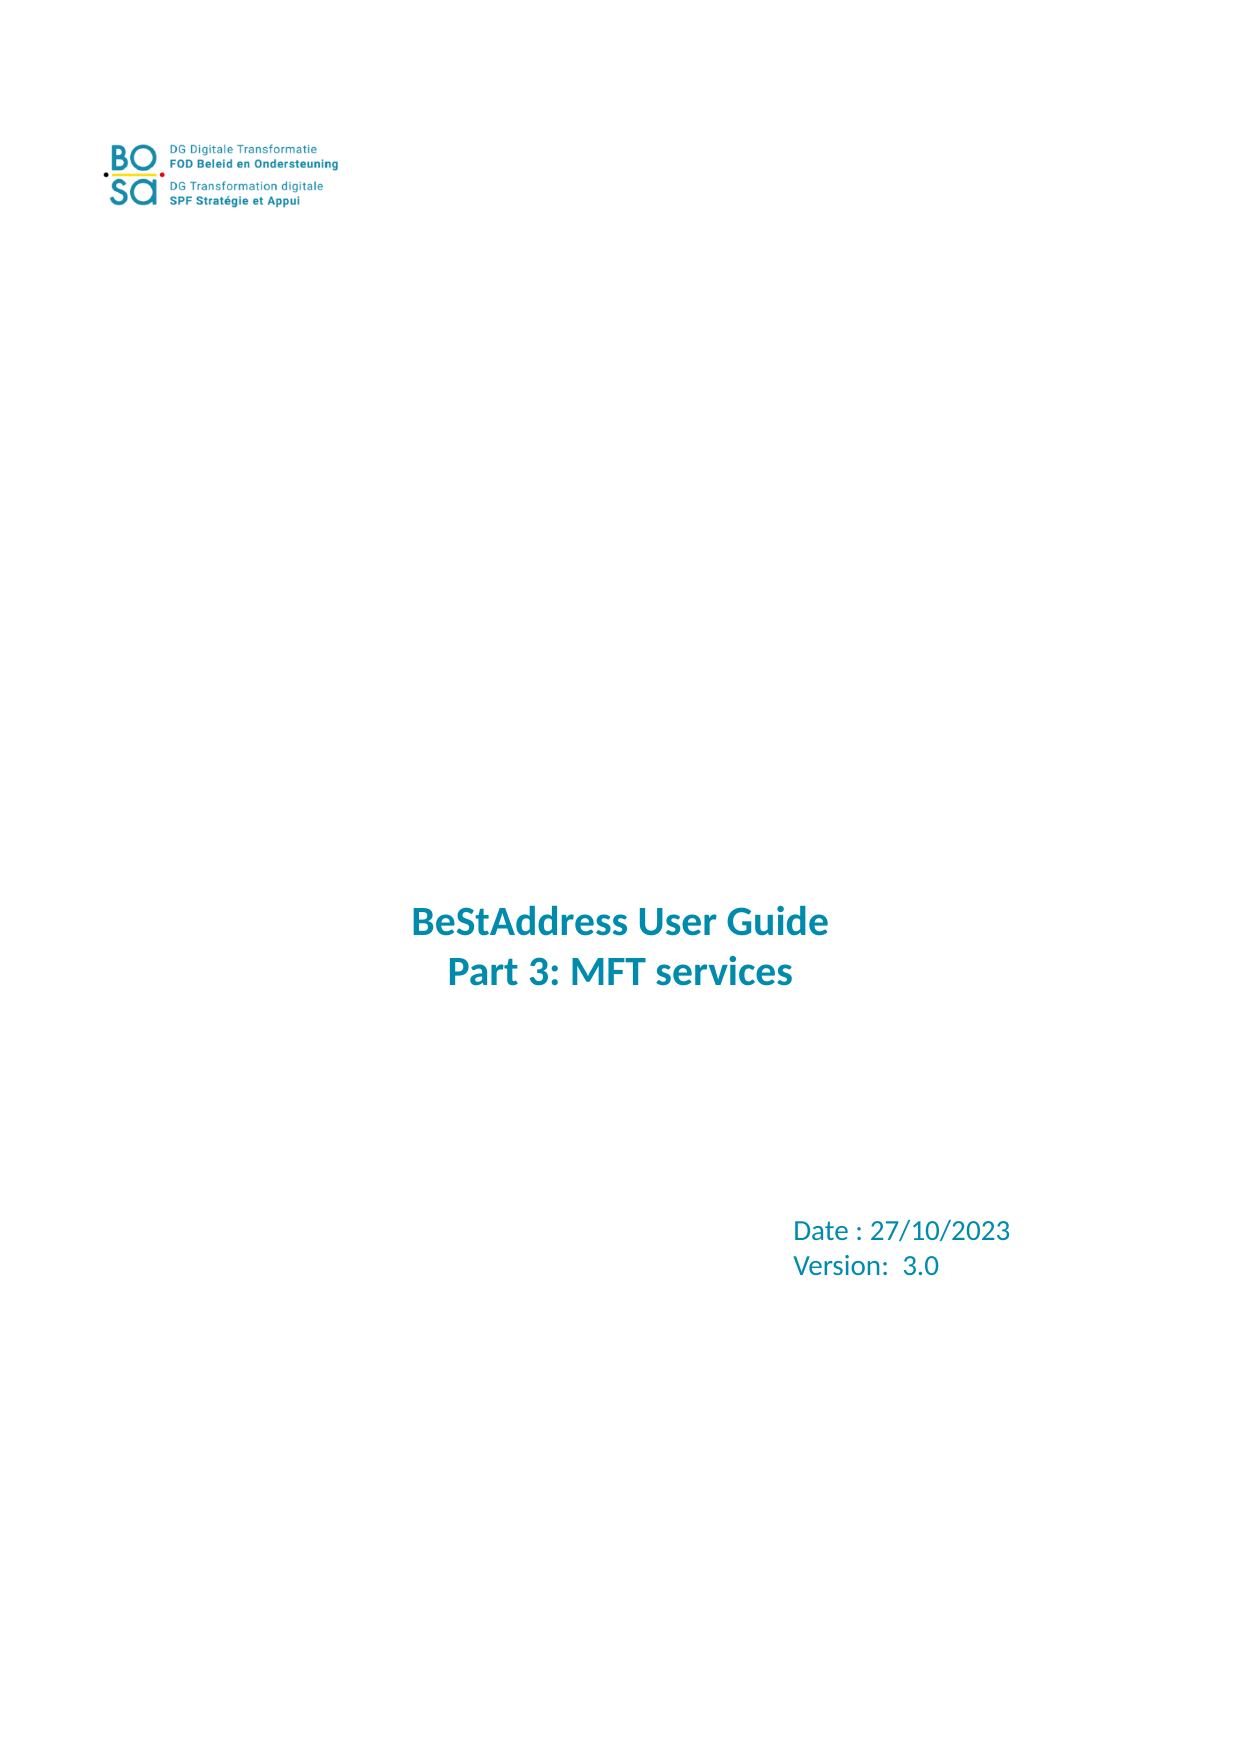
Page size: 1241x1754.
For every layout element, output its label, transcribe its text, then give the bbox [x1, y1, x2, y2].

text BeStAddress User Guide [118, 894, 1122, 945]
picture [77, 118, 363, 231]
text Version: 3.0 [718, 1247, 1122, 1283]
text Part 3: MFT services [118, 945, 1122, 996]
text Date : 27/10/2023 [718, 1212, 1122, 1247]
